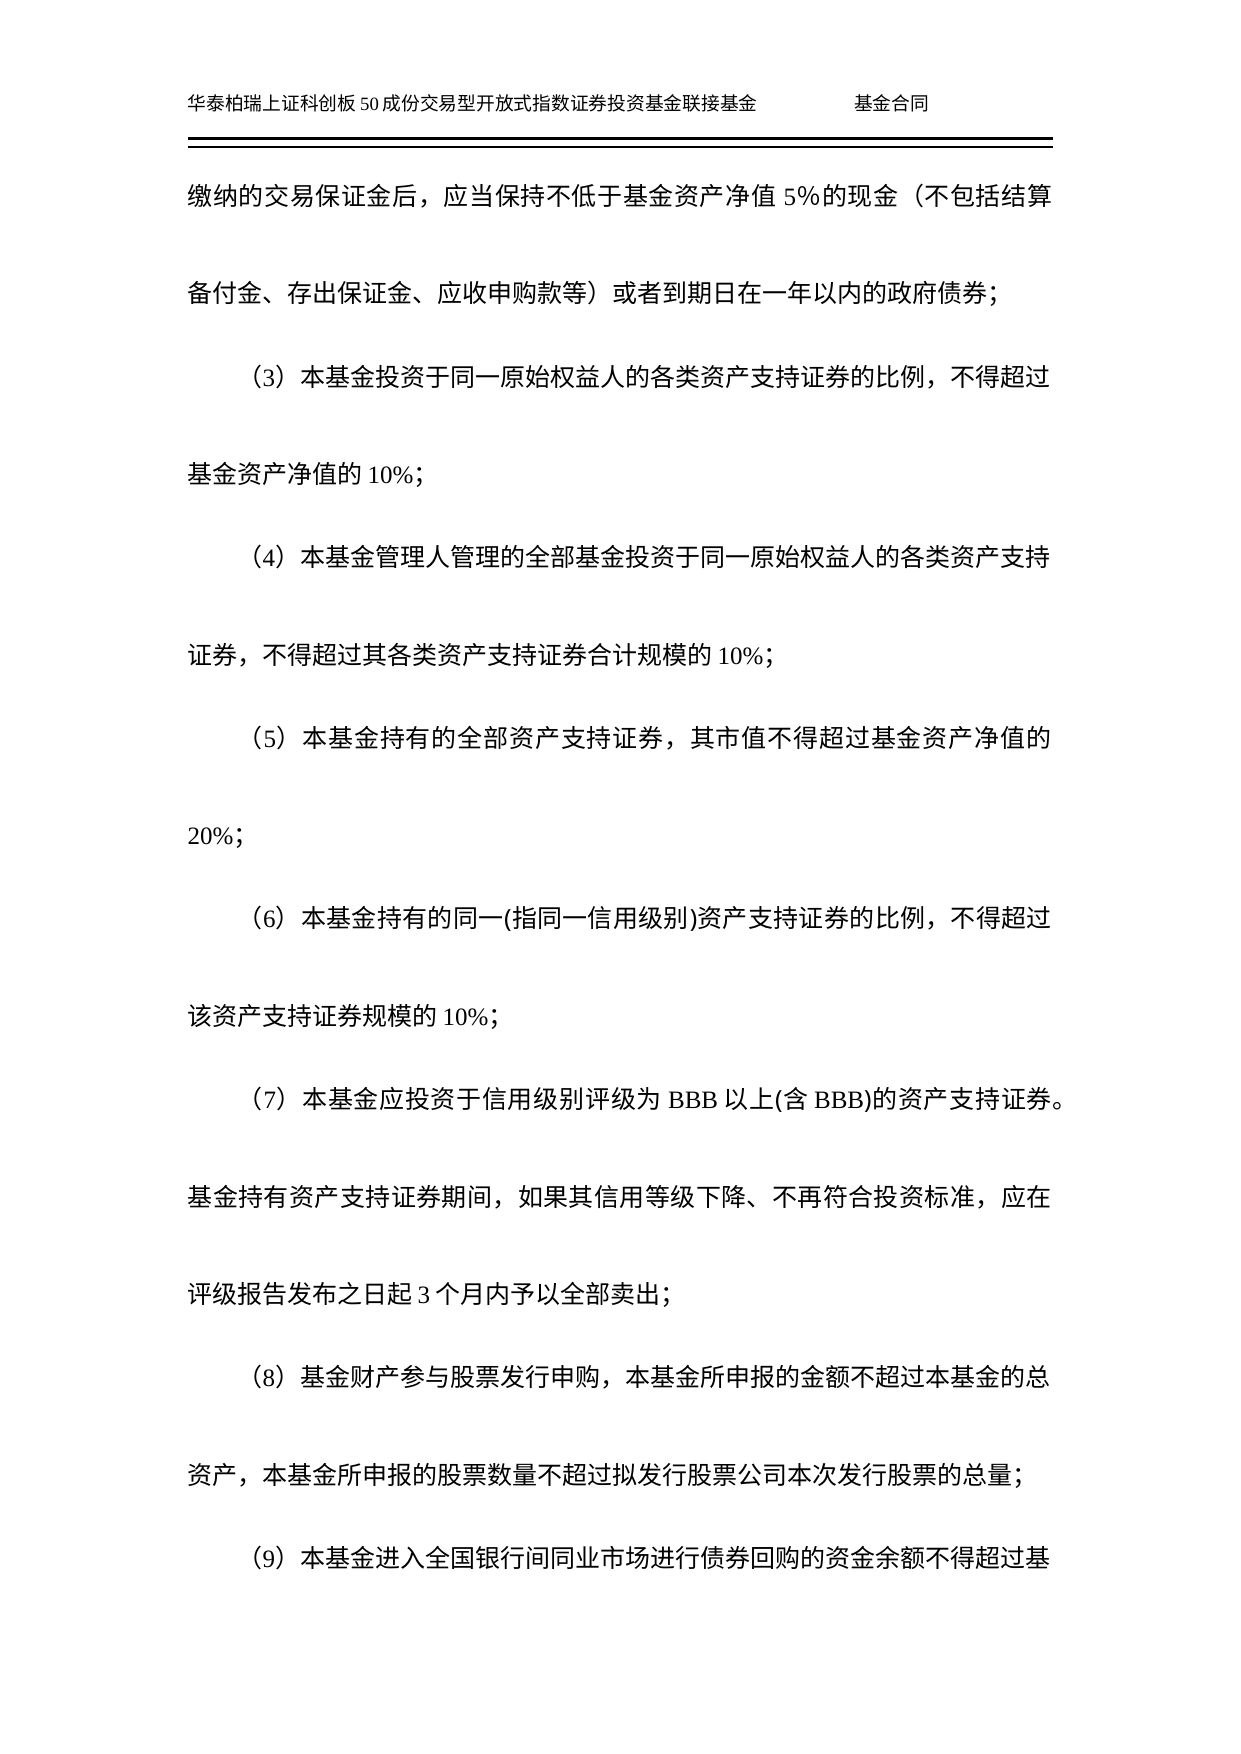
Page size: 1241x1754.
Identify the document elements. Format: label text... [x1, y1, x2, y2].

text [187, 162, 1053, 324]
text （8）基金财产参与股票发行申购，本基金所申报的金额不超过本基金的总资产，本基金所申报的股票数量不超过拟发行股票公司本次发行股票的总量； [187, 1343, 1053, 1506]
text （6）本基金持有的同一(指同一信用级别)资产支持证券的比例，不得超过该资产支持证券规模的10%； [187, 884, 1053, 1047]
text （5）本基金持有的全部资产支持证券，其市值不得超过基金资产净值的20%； [187, 704, 1053, 866]
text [187, 1524, 1053, 1589]
text （7）本基金应投资于信用级别评级为BBB以上(含BBB)的资产支持证券。基金持有资产支持证券期间，如果其信用等级下降、不再符合投资标准，应在评级报告发布之日起3个月内予以全部卖出； [187, 1065, 1053, 1325]
text （3）本基金投资于同一原始权益人的各类资产支持证券的比例，不得超过基金资产净值的10%； [187, 343, 1053, 505]
text （4）本基金管理人管理的全部基金投资于同一原始权益人的各类资产支持证券，不得超过其各类资产支持证券合计规模的10%； [187, 523, 1053, 686]
